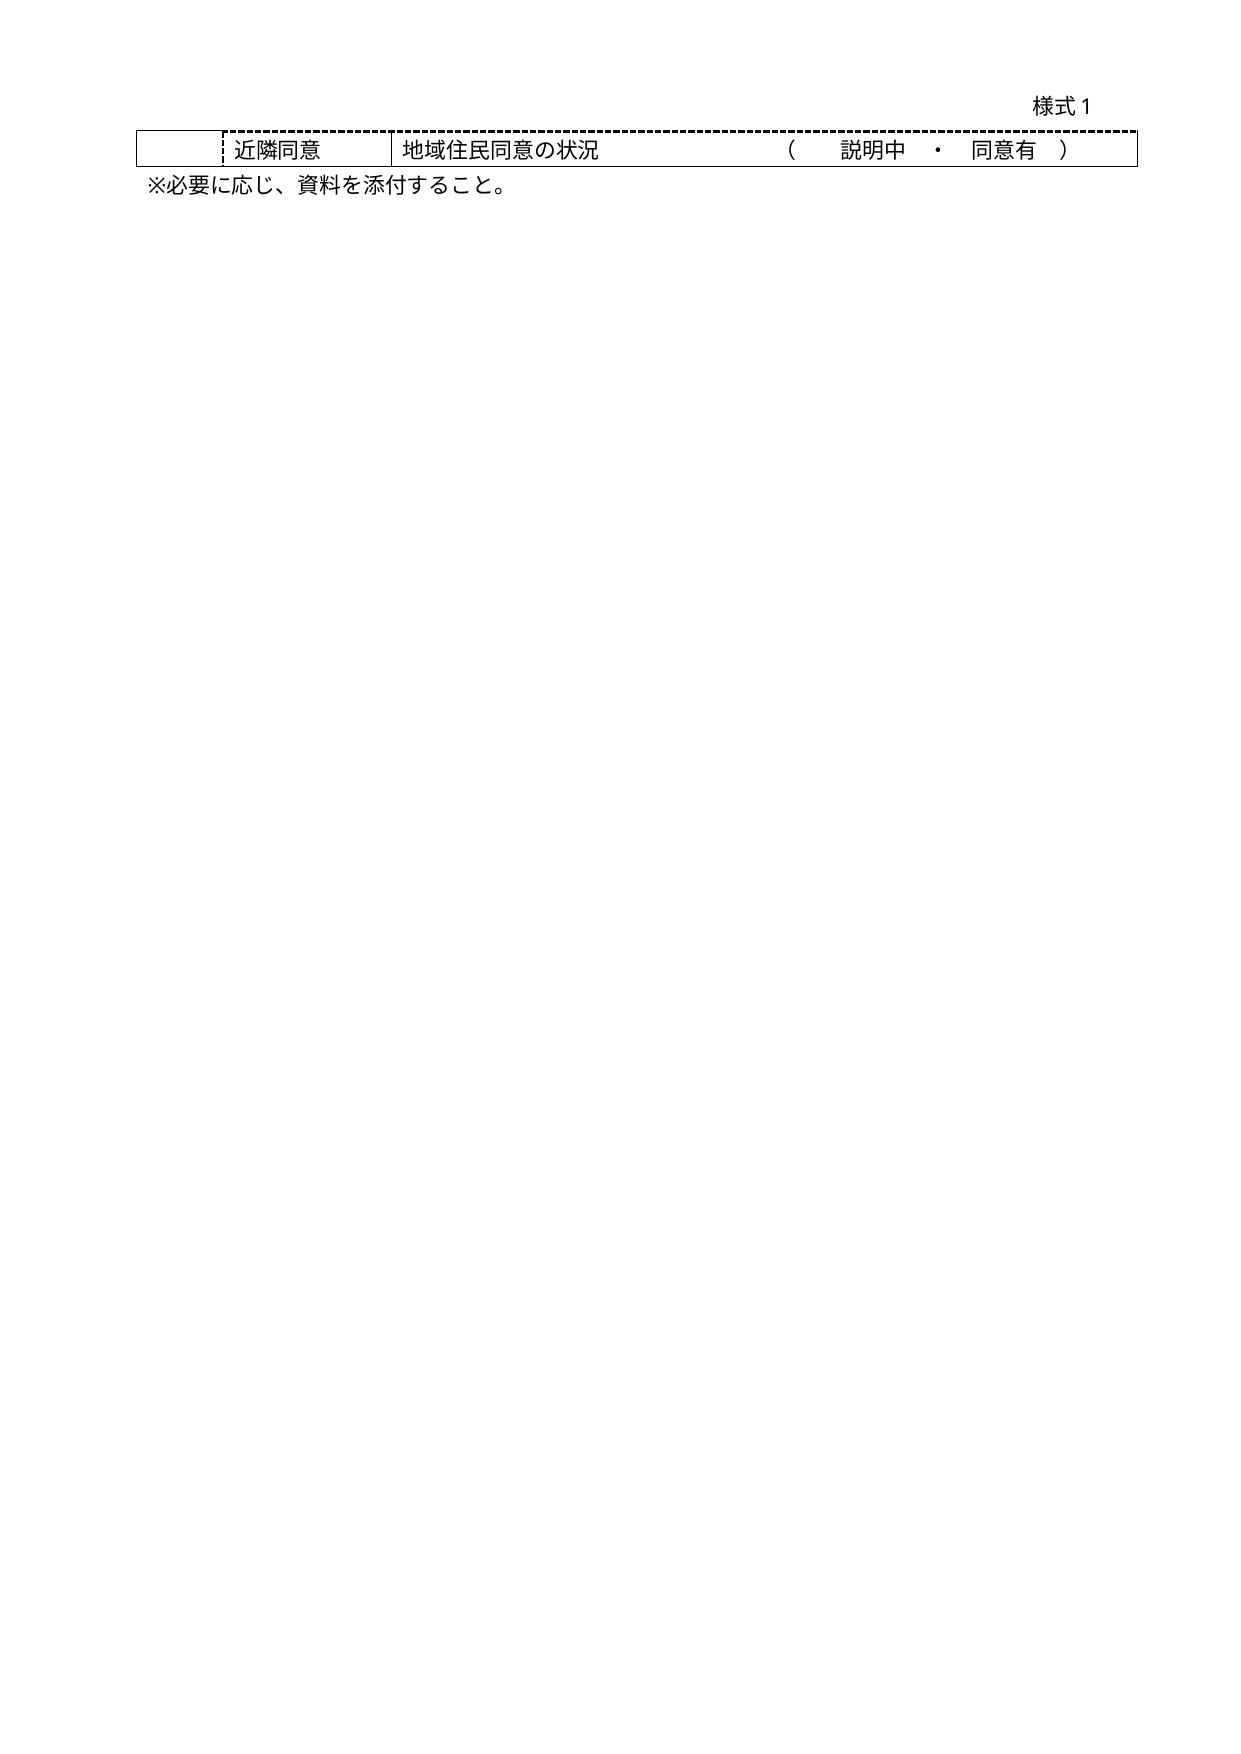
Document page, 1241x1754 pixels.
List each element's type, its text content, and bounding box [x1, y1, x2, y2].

table_cell [137, 131, 223, 166]
table_cell 地域住民同意の状況 （ 説明中 ・ 同意有 ） [392, 130, 1137, 166]
table_cell 近隣同意 [223, 130, 391, 166]
text ※必要に応じ、資料を添付すること。 [148, 167, 1092, 201]
